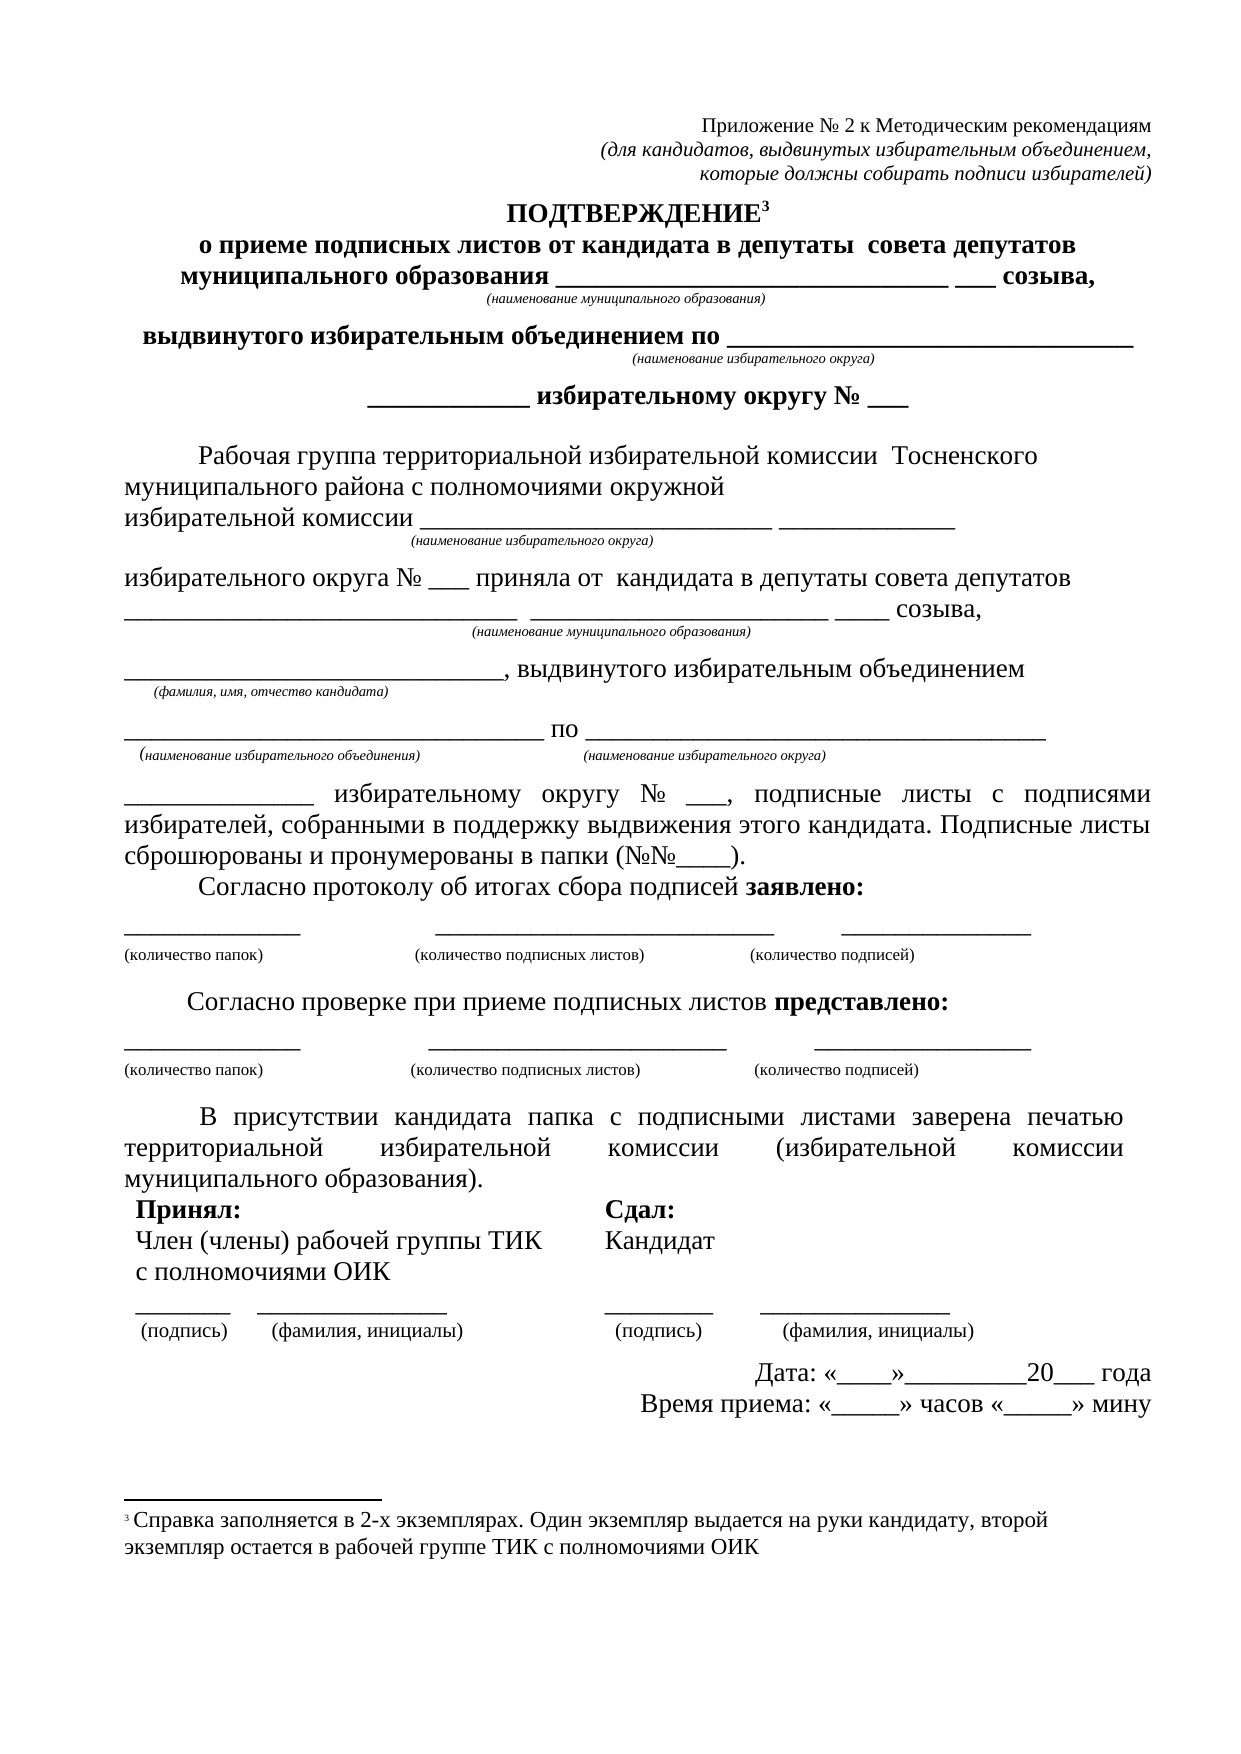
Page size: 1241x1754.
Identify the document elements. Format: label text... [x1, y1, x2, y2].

text муниципального района с полномочиями окружной [124, 470, 1125, 501]
text о приеме подписных листов от кандидата в депутаты совета депутатов муниципального образования _____________________________ ___ созыва, [124, 228, 1152, 290]
text (наименование муниципального образования) [124, 623, 1152, 652]
text (наименование избирательного округа) [124, 350, 1152, 379]
text ПОДТВЕРЖДЕНИЕ [124, 197, 1152, 228]
text _______________________________ по __________________________________ [124, 712, 1152, 743]
table_header Принял: Член (члены) рабочей группы ТИК с полномочиями ОИК _______ ______________ (подпись) (фамилия, инициалы) [124, 1193, 593, 1356]
text Согласно проверке при приеме подписных листов представлено: [124, 985, 1125, 1016]
text (наименование избирательного округа) [124, 532, 1152, 561]
text _____________ _________________________ ______________ [124, 907, 1125, 938]
text (наименование избирательного объединения) (наименование избирательного округа) [124, 743, 1125, 777]
text ____________________________, выдвинутого избирательным объединением [124, 652, 1125, 683]
text (для кандидатов, выдвинутых избирательным объединением, [124, 137, 1152, 161]
text (количество папок) (количество подписных листов) (количество подписей) [124, 1059, 1125, 1093]
text Рабочая группа территориальной избирательной комиссии Тосненского [124, 439, 1125, 470]
text избирательного округа № ___ приняла от кандидата в депутаты совета депутатов _____________________________ ______________________ ____ созыва, [124, 561, 1152, 623]
text (фамилия, имя, отчество кандидата) [124, 683, 1125, 712]
text Дата: «____»_________20___ года [0, 1356, 1152, 1387]
text которые должны собирать подписи избирателей) [124, 161, 1152, 185]
text В присутствии кандидата папка с подписными листами заверена печатью территориальной избирательной комиссии (избирательной комиссии муниципального образования). [124, 1100, 1125, 1193]
text выдвинутого избирательным объединением по ______________________________ [124, 319, 1152, 350]
text ______________ избирательному округу № ___, подписные листы с подписями избирателей, собранными в поддержку выдвижения этого кандидата. Подписные листы сброшюрованы и пронумерованы в папки (№№____). [124, 777, 1152, 870]
table_header Сдал: Кандидат ________ ______________ (подпись) (фамилия, инициалы) [593, 1193, 1070, 1356]
text избирательной комиссии __________________________ _____________ [124, 501, 1125, 532]
text _____________ ______________________ ________________ [124, 1022, 1125, 1053]
text Время приема: «_____» часов «_____» мину [0, 1387, 1152, 1418]
text ____________ избирательному округу № ___ [124, 379, 1152, 410]
text (количество папок) (количество подписных листов) (количество подписей) [124, 945, 1125, 978]
text (наименование муниципального образования) [124, 290, 1152, 319]
text Приложение № 2 к Методическим рекомендациям [124, 113, 1152, 137]
text Согласно протоколу об итогах сбора подписей заявлено: [124, 870, 1125, 901]
